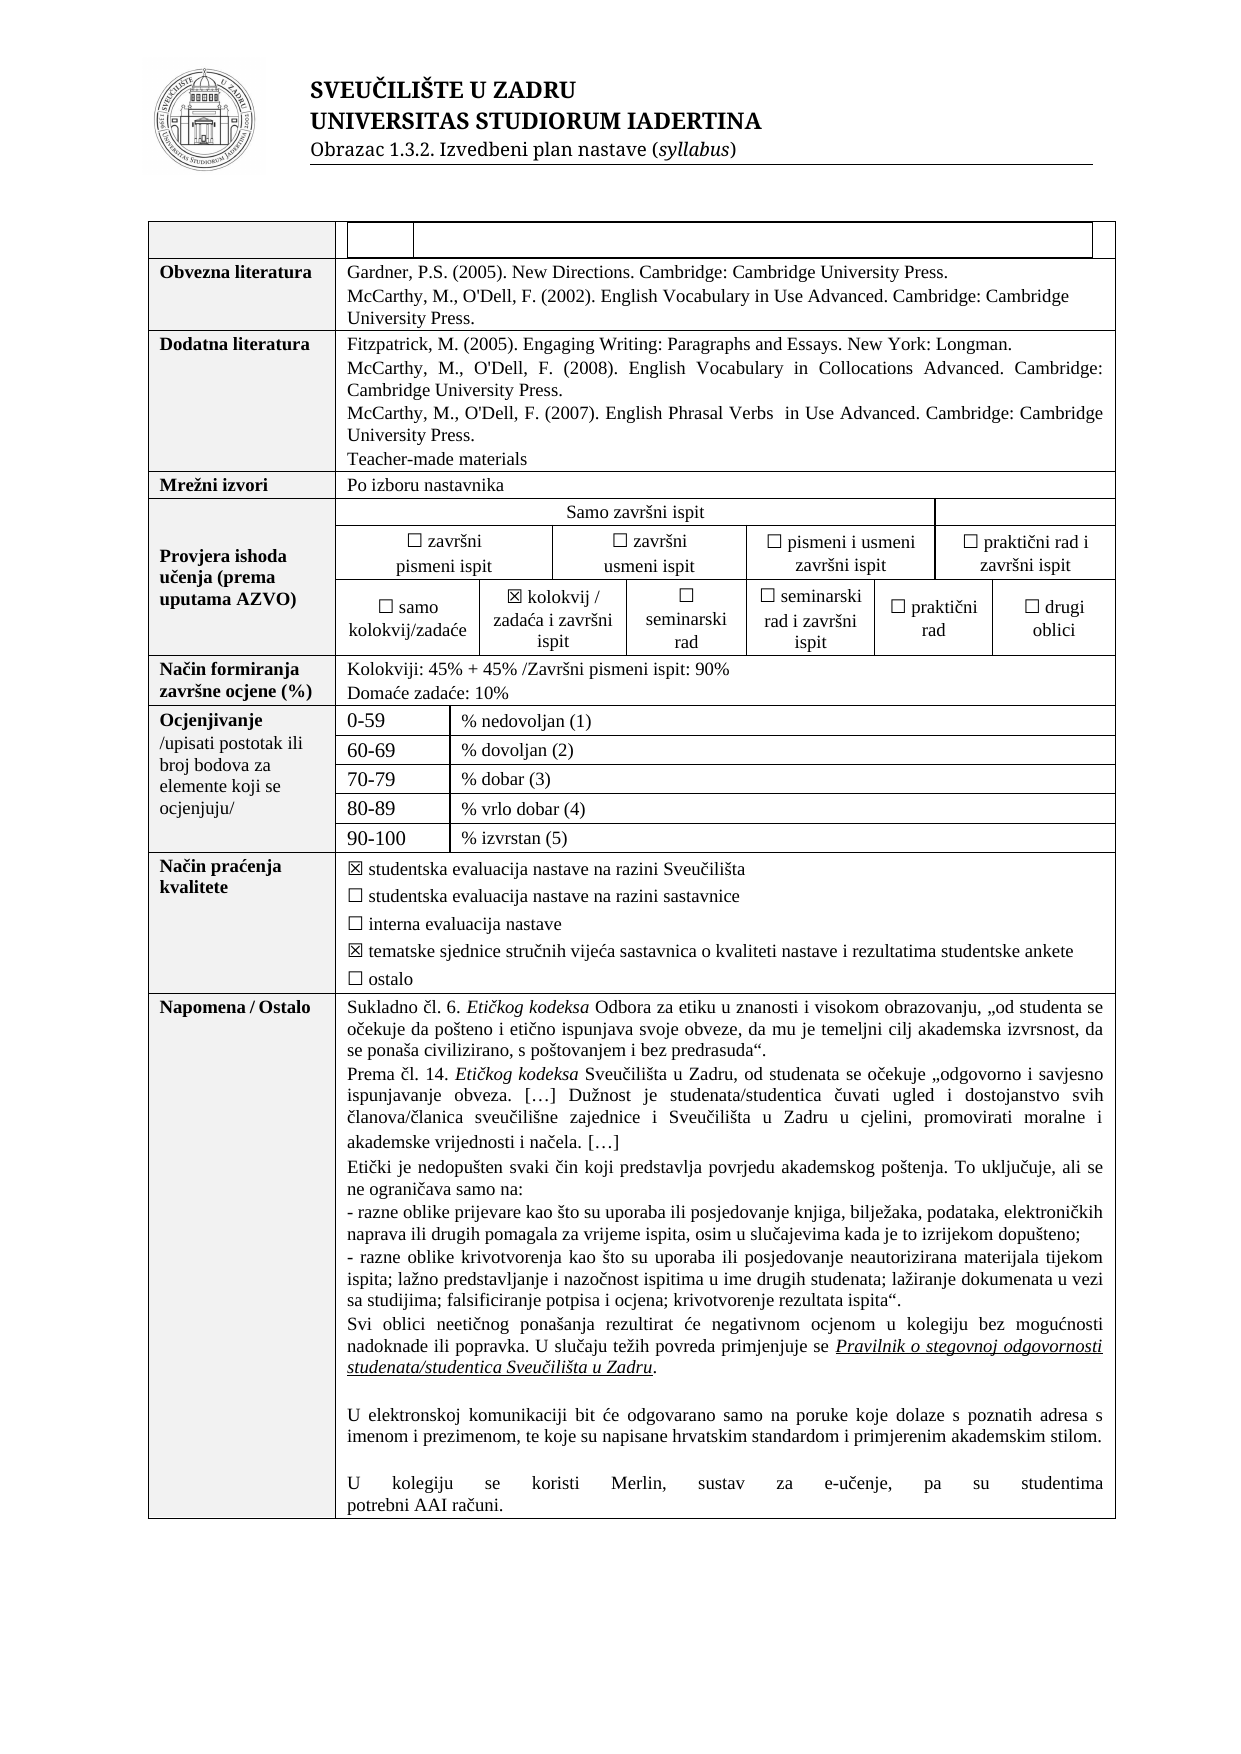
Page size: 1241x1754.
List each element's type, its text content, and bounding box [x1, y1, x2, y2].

table_cell 90-100 [336, 824, 449, 852]
table_cell Gardner, P.S. (2005). New Directions. Cambridge: Cambridge University Press. McCarthy, M., O'Dell, F. (2002). English Vocabulary in Use Advanced. Cambridge: Cambridge University Press. [336, 259, 1115, 330]
table_cell [414, 223, 1092, 257]
table_cell seminarski rad i završni ispit [747, 580, 874, 655]
table_cell [348, 223, 413, 257]
table_cell Po izboru nastavnika [336, 472, 1115, 498]
table_cell 80-89 [336, 794, 449, 822]
table_cell [936, 499, 1115, 524]
table_cell Samo završni ispit [336, 499, 934, 524]
table_cell Obvezna literatura [149, 259, 335, 330]
table_cell Način praćenja kvalitete [149, 853, 335, 993]
table_cell seminarski rad [627, 580, 746, 655]
table_cell Dodatna literatura [149, 331, 335, 471]
table_cell % vrlo dobar (4) [451, 794, 1115, 822]
table_cell % nedovoljan (1) [451, 706, 1115, 734]
table_cell 0-59 [336, 706, 449, 734]
table_cell 60-69 [336, 736, 449, 764]
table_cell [149, 222, 335, 258]
table_cell praktični rad [875, 580, 992, 655]
table_cell % dovoljan (2) [451, 736, 1115, 764]
table_cell studentska evaluacija nastave na razini Sveučilišta studentska evaluacija nastave na razini sastavnice interna evaluacija nastave tematske sjednice stručnih vijeća sastavnica o kvaliteti nastave i rezultatima studentske ankete ostalo [336, 853, 1115, 993]
table_cell završni pismeni ispit [336, 526, 552, 579]
table_cell praktični rad i završni ispit [936, 526, 1115, 579]
table_cell samo kolokvij/zadaće [336, 580, 479, 655]
table_cell [1093, 222, 1115, 258]
table_cell Mrežni izvori [149, 472, 335, 498]
table_cell drugi oblici [993, 580, 1115, 655]
table_cell kolokvij / zadaća i završni ispit [480, 580, 626, 655]
table_cell Fitzpatrick, M. (2005). Engaging Writing: Paragraphs and Essays. New York: Longman. McCarthy, M., O'Dell, F. (2008). English Vocabulary in Collocations Advanced. Cambridge: Cambridge University Press. McCarthy, M., O'Dell, F. (2007). English Phrasal Verbs in Use Advanced. Cambridge: Cambridge University Press. Teacher-made materials [336, 331, 1115, 471]
table_cell Provjera ishoda učenja (prema uputama AZVO) [149, 499, 335, 655]
table_cell % izvrstan (5) [451, 824, 1115, 852]
table_cell Način formiranja završne ocjene (%) [149, 656, 335, 705]
table_cell Kolokviji: 45% + 45% /Završni pismeni ispit: 90% Domaće zadaće: 10% [336, 656, 1115, 705]
table_cell Sukladno čl. 6. Etičkog kodeksa Odbora za etiku u znanosti i visokom obrazovanju, „od studenta se očekuje da pošteno i etično ispunjava svoje obveze, da mu je temeljni cilj akademska izvrsnost, da se ponaša civilizirano, s poštovanjem i bez predrasuda“. Prema čl. 14. Etičkog kodeksa Sveučilišta u Zadru, od studenata se očekuje „odgovorno i savjesno ispunjavanje obveza. […] Dužnost je studenata/studentica čuvati ugled i dostojanstvo svih članova/članica sveučilišne zajednice i Sveučilišta u Zadru u cjelini, promovirati moralne i akademske vrijednosti i načela. […] Etički je nedopušten svaki čin koji predstavlja povrjedu akademskog poštenja. To uključuje, ali se ne ograničava samo na: - razne oblike prijevare kao što su uporaba ili posjedovanje knjiga, bilježaka, podataka, elektroničkih naprava ili drugih pomagala za vrijeme ispita, osim u slučajevima kada je to izrijekom dopušteno; - razne oblike krivotvorenja kao što su uporaba ili posjedovanje neautorizirana materijala tijekom ispita; lažno predstavljanje i nazočnost ispitima u ime drugih studenata; lažiranje dokumenata u vezi sa studijima; falsificiranje potpisa i ocjena; krivotvorenje rezultata ispita“. Svi oblici neetičnog ponašanja rezultirat će negativnom ocjenom u kolegiju bez mogućnosti nadoknade ili popravka. U slučaju težih povreda primjenjuje se Pravilnik o stegovnoj odgovornosti studenata/studentica Sveučilišta u Zadru. U elektronskoj komunikaciji bit će odgovarano samo na poruke koje dolaze s poznatih adresa s imenom i prezimenom, te koje su napisane hrvatskim standardom i primjerenim akademskim stilom. U kolegiju se koristi Merlin, sustav za e-učenje, pa su studentima potrebni AAI računi. [336, 994, 1115, 1517]
table_cell pismeni i usmeni završni ispit [747, 526, 934, 579]
table_cell % dobar (3) [451, 765, 1115, 793]
table_cell Ocjenjivanje /upisati postotak ili broj bodova za elemente koji se ocjenjuju/ [149, 706, 335, 852]
table_cell završni usmeni ispit [553, 526, 746, 579]
table_cell Napomena / Ostalo [149, 994, 335, 1517]
table_cell [336, 222, 347, 258]
table_cell 70-79 [336, 765, 449, 793]
